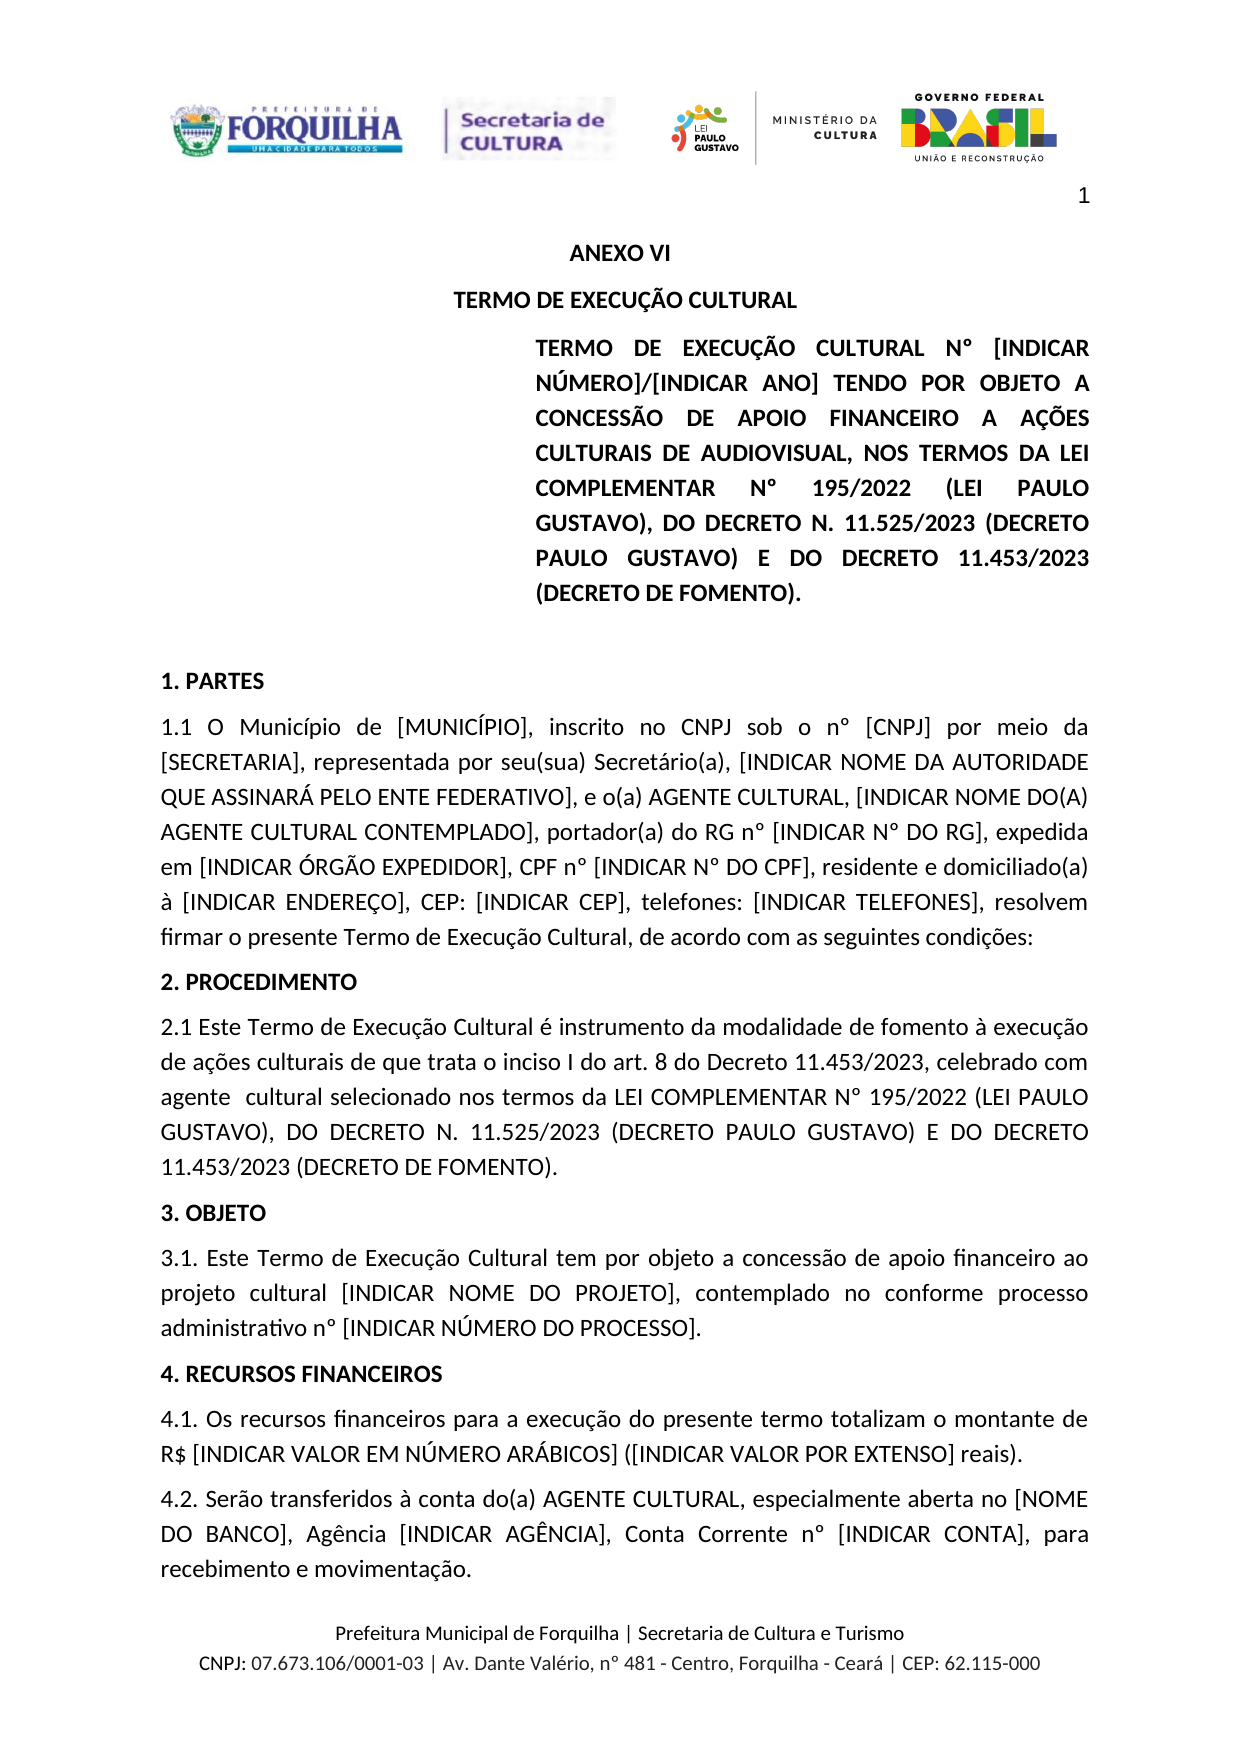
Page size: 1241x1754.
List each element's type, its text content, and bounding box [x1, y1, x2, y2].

text 4.1. Os recursos financeiros para a execução do presente termo totalizam o montante de R$ [INDICAR VALOR EM NÚMERO ARÁBICOS] ([INDICAR VALOR POR EXTENSO] reais). [160, 1403, 1090, 1469]
text 3. OBJETO [160, 1197, 1090, 1227]
picture [163, 75, 1078, 179]
text 2. PROCEDIMENTO [160, 966, 1090, 997]
text 1.1 O Município de [MUNICÍPIO], inscrito no CNPJ sob o nº [CNPJ] por meio da [SECRETARIA], representada por seu(sua) Secretário(a), [INDICAR NOME DA AUTORIDADE QUE ASSINARÁ PELO ENTE FEDERATIVO], e o(a) AGENTE CULTURAL, [INDICAR NOME DO(A) AGENTE CULTURAL CONTEMPLADO], portador(a) do RG nº [INDICAR Nº DO RG], expedida em [INDICAR ÓRGÃO EXPEDIDOR], CPF nº [INDICAR Nº DO CPF], residente e domiciliado(a) à [INDICAR ENDEREÇO], CEP: [INDICAR CEP], telefones: [INDICAR TELEFONES], resolvem firmar o presente Termo de Execução Cultural, de acordo com as seguintes condições: [160, 711, 1090, 951]
text TERMO DE EXECUÇÃO CULTURAL [160, 285, 1090, 315]
text 1. PARTES [160, 665, 1090, 696]
text TERMO DE EXECUÇÃO CULTURAL Nº [INDICAR NÚMERO]/[INDICAR ANO] TENDO POR OBJETO A CONCESSÃO DE APOIO FINANCEIRO A AÇÕES CULTURAIS DE AUDIOVISUAL, NOS TERMOS DA LEI COMPLEMENTAR Nº 195/2022 (LEI PAULO GUSTAVO), DO DECRETO N. 11.525/2023 (DECRETO PAULO GUSTAVO) E DO DECRETO 11.453/2023 (DECRETO DE FOMENTO). [535, 332, 1090, 608]
text 2.1 Este Termo de Execução Cultural é instrumento da modalidade de fomento à execução de ações culturais de que trata o inciso I do art. 8 do Decreto 11.453/2023, celebrado com agente cultural selecionado nos termos da LEI COMPLEMENTAR Nº 195/2022 (LEI PAULO GUSTAVO), DO DECRETO N. 11.525/2023 (DECRETO PAULO GUSTAVO) E DO DECRETO 11.453/2023 (DECRETO DE FOMENTO). [160, 1012, 1090, 1182]
text 4.2. Serão transferidos à conta do(a) AGENTE CULTURAL, especialmente aberta no [NOME DO BANCO], Agência [INDICAR AGÊNCIA], Conta Corrente nº [INDICAR CONTA], para recebimento e movimentação. [160, 1484, 1090, 1584]
text 4. RECURSOS FINANCEIROS [160, 1358, 1090, 1388]
text ANEXO VI [150, 237, 1090, 268]
text 3.1. Este Termo de Execução Cultural tem por objeto a concessão de apoio financeiro ao projeto cultural [INDICAR NOME DO PROJETO], contemplado no conforme processo administrativo nº [INDICAR NÚMERO DO PROCESSO]. [160, 1242, 1090, 1343]
